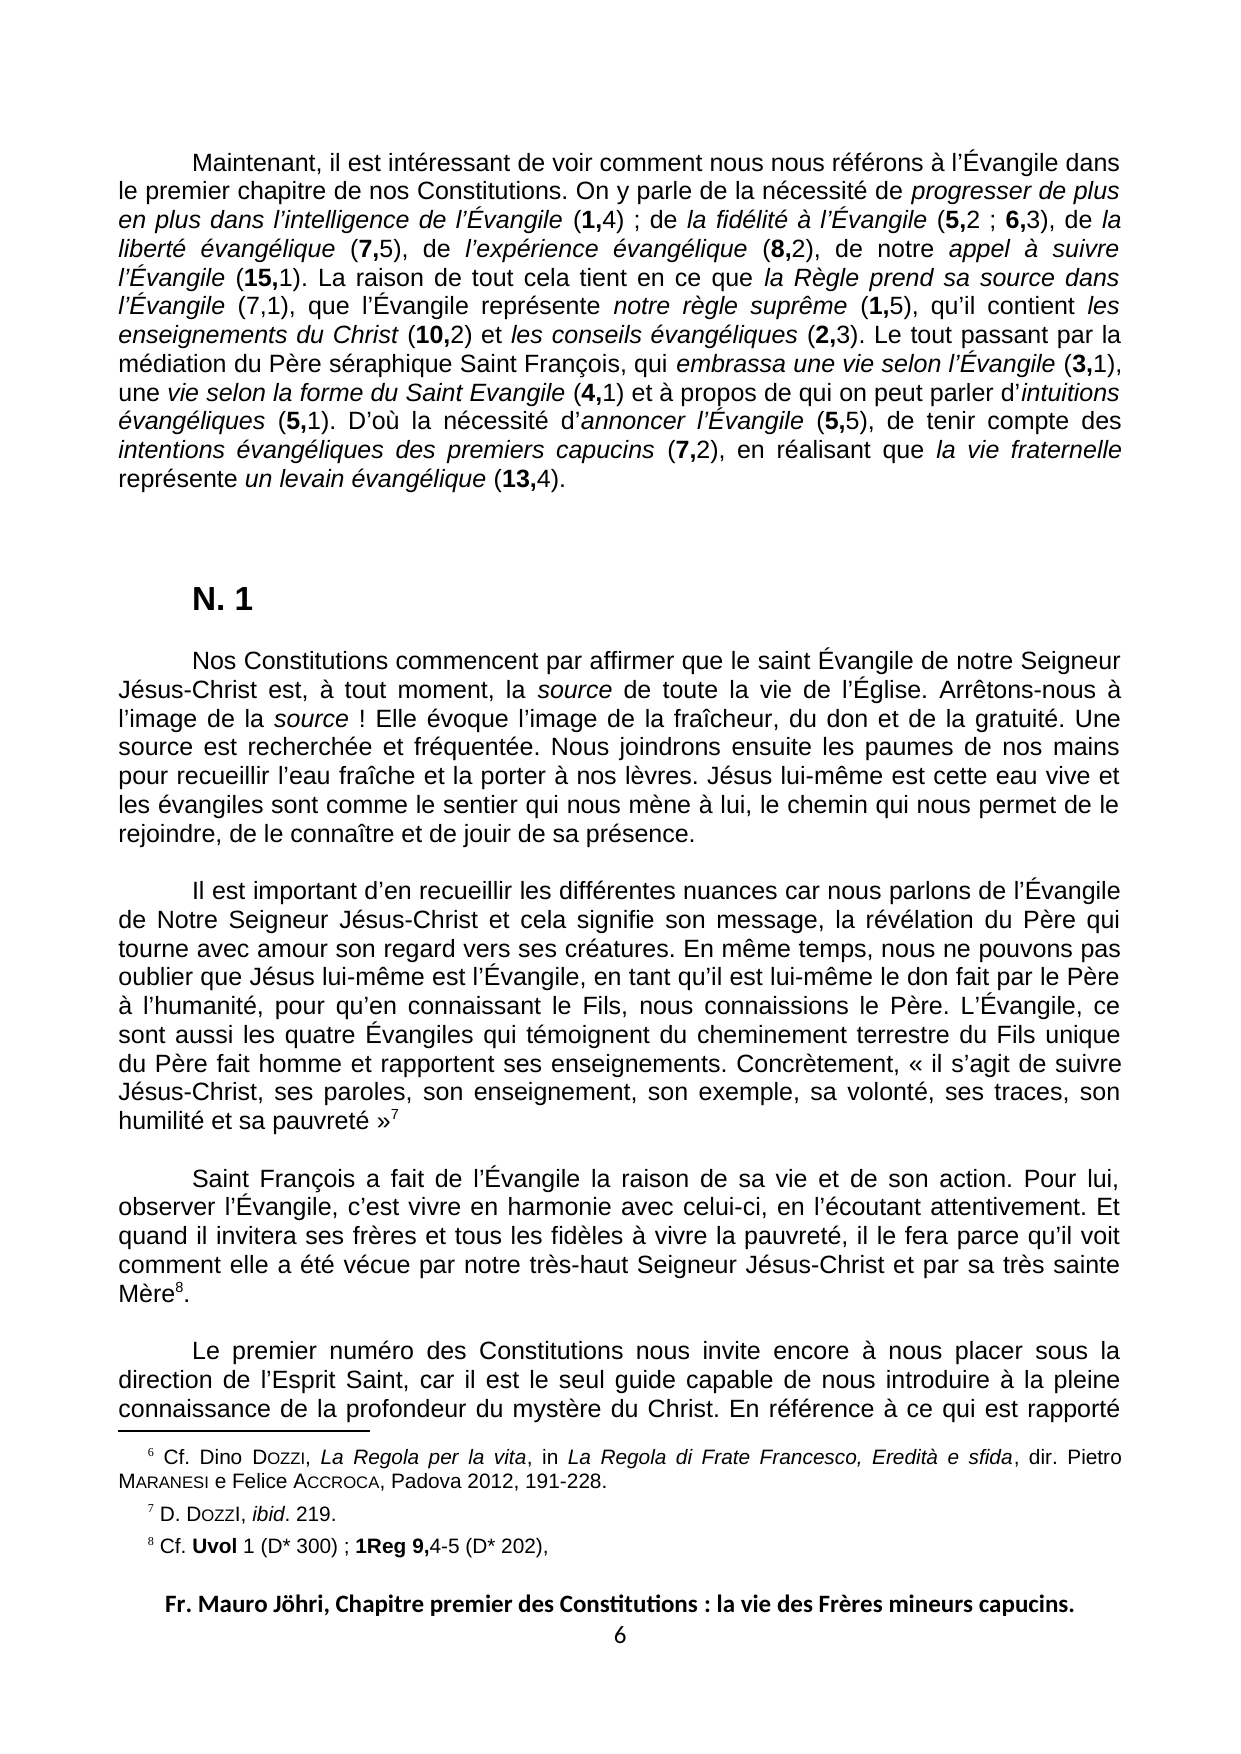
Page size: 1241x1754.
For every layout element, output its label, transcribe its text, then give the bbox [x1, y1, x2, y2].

text Saint François a fait de l’Évangile la raison de sa vie et de son action. Pour lui, observer l’Évangile, c’est vivre en harmonie avec celui-ci, en l’écoutant attentivement. Et quand il invitera ses frères et tous les fidèles à vivre la pauvreté, il le fera parce qu’il voit comment elle a été vécue par notre très-haut Seigneur Jésus-Christ et par sa très sainte Mère. [118, 1163, 1122, 1307]
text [118, 1336, 1122, 1422]
text Il est important d’en recueillir les différentes nuances car nous parlons de l’Évangile de Notre Seigneur Jésus-Christ et cela signifie son message, la révélation du Père qui tourne avec amour son regard vers ses créatures. En même temps, nous ne pouvons pas oublier que Jésus lui-même est l’Évangile, en tant qu’il est lui-même le don fait par le Père à l’humanité, pour qu’en connaissant le Fils, nous connaissions le Père. L’Évangile, ce sont aussi les quatre Évangiles qui témoignent du cheminement terrestre du Fils unique du Père fait homme et rapportent ses enseignements. Concrètement, « il s’agit de suivre Jésus-Christ, ses paroles, son enseignement, son exemple, sa volonté, ses traces, son humilité et sa pauvreté » [118, 876, 1122, 1135]
text Nos Constitutions commencent par affirmer que le saint Évangile de notre Seigneur Jésus-Christ est, à tout moment, la source de toute la vie de l’Église. Arrêtons-nous à l’image de la source ! Elle évoque l’image de la fraîcheur, du don et de la gratuité. Une source est recherchée et fréquentée. Nous joindrons ensuite les paumes de nos mains pour recueillir l’eau fraîche et la porter à nos lèvres. Jésus lui-même est cette eau vive et les évangiles sont comme le sentier qui nous mène à lui, le chemin qui nous permet de le rejoindre, de le connaître et de jouir de sa présence. [118, 646, 1122, 847]
text Maintenant, il est intéressant de voir comment nous nous référons à l’Évangile dans le premier chapitre de nos Constitutions. On y parle de la nécessité de progresser de plus en plus dans l’intelligence de l’Évangile (1,4) ; de la fidélité à l’Évangile (5,2 ; 6,3), de la liberté évangélique (7,5), de l’expérience évangélique (8,2), de notre appel à suivre l’Évangile (15,1). La raison de tout cela tient en ce que la Règle prend sa source dans l’Évangile (7,1), que l’Évangile représente notre règle suprême (1,5), qu’il contient les enseignements du Christ (10,2) et les conseils évangéliques (2,3). Le tout passant par la médiation du Père séraphique Saint François, qui embrassa une vie selon l’Évangile (3,1), une vie selon la forme du Saint Evangile (4,1) et à propos de qui on peut parler d’intuitions évangéliques (5,1). D’où la nécessité d’annoncer l’Évangile (5,5), de tenir compte des intentions évangéliques des premiers capucins (7,2), en réalisant que la vie fraternelle représente un levain évangélique (13,4). [118, 148, 1122, 493]
text N. 1 [118, 579, 1122, 617]
